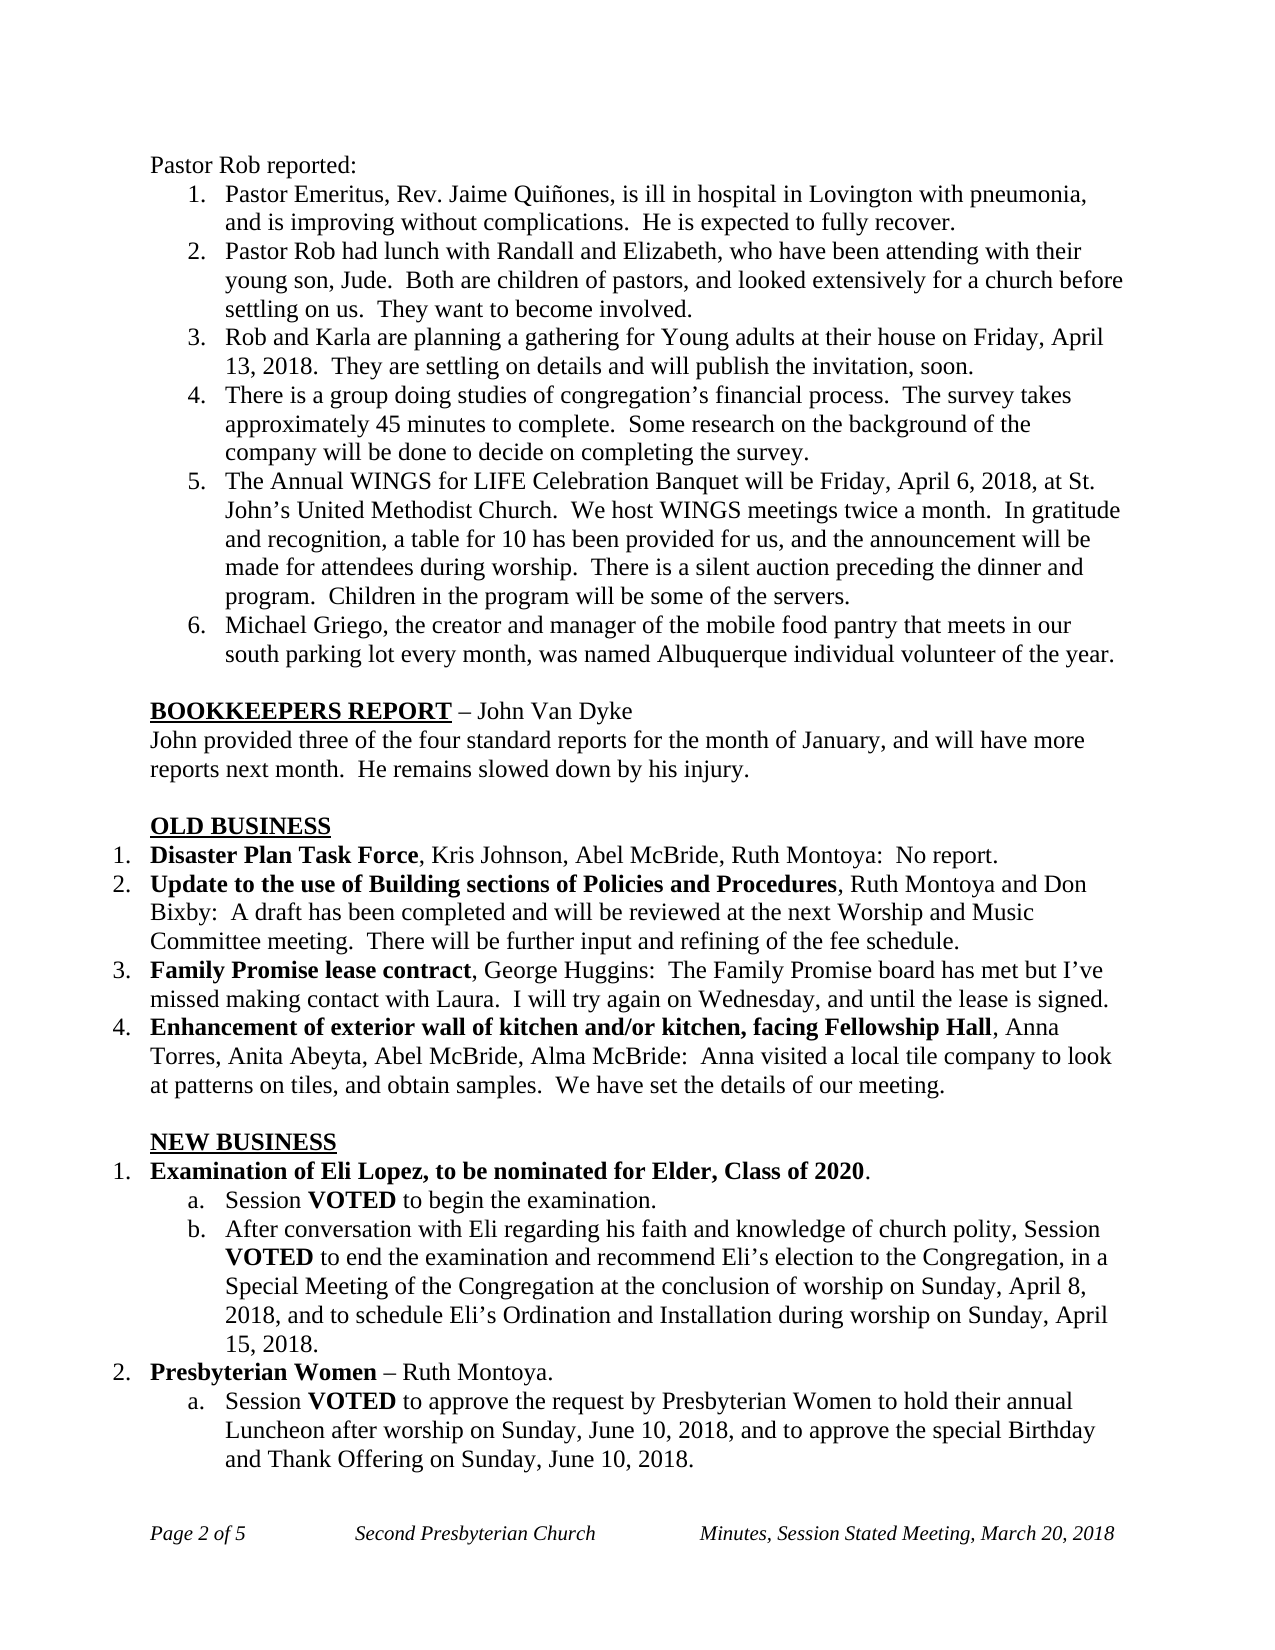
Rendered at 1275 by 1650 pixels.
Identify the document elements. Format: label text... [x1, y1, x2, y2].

list Rob and Karla are planning a gathering for Young adults at their house on Friday, April 13, 2018. They are settling on details and will publish the invitation, soon. [187, 322, 1125, 380]
list Examination of Eli Lopez, to be nominated for Elder, Class of 2020. [112, 1156, 1125, 1185]
list There is a group doing studies of congregation’s financial process. The survey takes approximately 45 minutes to complete. Some research on the background of the company will be done to decide on completing the survey. [187, 380, 1125, 466]
list Disaster Plan Task Force, Kris Johnson, Abel McBride, Ruth Montoya: No report. [112, 840, 1125, 869]
list Enhancement of exterior wall of kitchen and/or kitchen, facing Fellowship Hall, Anna Torres, Anita Abeyta, Abel McBride, Alma McBride: Anna visited a local tile company to look at patterns on tiles, and obtain samples. We have set the details of our meeting. [112, 1012, 1125, 1099]
list The Annual WINGS for LIFE Celebration Banquet will be Friday, April 6, 2018, at St. John’s United Methodist Church. We host WINGS meetings twice a month. In gratitude and recognition, a table for 10 has been provided for us, and the announcement will be made for attendees during worship. There is a silent auction preceding the dinner and program. Children in the program will be some of the servers. [187, 466, 1125, 610]
text Pastor Rob reported: [150, 150, 1125, 179]
list Pastor Emeritus, Rev. Jaime Quiñones, is ill in hospital in Lovington with pneumonia, and is improving without complications. He is expected to fully recover. [187, 179, 1125, 236]
list Presbyterian Women – Ruth Montoya. [112, 1357, 1125, 1386]
list After conversation with Eli regarding his faith and knowledge of church polity, Session VOTED to end the examination and recommend Eli’s election to the Congregation, in a Special Meeting of the Congregation at the conclusion of worship on Sunday, April 8, 2018, and to schedule Eli’s Ordination and Installation during worship on Sunday, April 15, 2018. [187, 1214, 1125, 1357]
list Session VOTED to begin the examination. [187, 1185, 1125, 1214]
text John provided three of the four standard reports for the month of January, and will have more reports next month. He remains slowed down by his injury. [150, 725, 1125, 782]
list Pastor Rob had lunch with Randall and Elizabeth, who have been attending with their young son, Jude. Both are children of pastors, and looked extensively for a church before settling on us. They want to become involved. [187, 236, 1125, 322]
list Family Promise lease contract, George Huggins: The Family Promise board has met but I’ve missed making contact with Laura. I will try again on Wednesday, and until the lease is signed. [112, 955, 1125, 1012]
list Michael Griego, the creator and manager of the mobile food pantry that meets in our south parking lot every month, was named Albuquerque individual volunteer of the year. [187, 610, 1125, 667]
text BOOKKEEPERS REPORT – John Van Dyke [150, 696, 1125, 725]
text OLD BUSINESS [150, 811, 1125, 840]
list Update to the use of Building sections of Policies and Procedures, Ruth Montoya and Don Bixby: A draft has been completed and will be reviewed at the next Worship and Music Committee meeting. There will be further input and refining of the fee schedule. [112, 869, 1125, 955]
text NEW BUSINESS [150, 1127, 1125, 1156]
list Session VOTED to approve the request by Presbyterian Women to hold their annual Luncheon after worship on Sunday, June 10, 2018, and to approve the special Birthday and Thank Offering on Sunday, June 10, 2018. [187, 1386, 1125, 1472]
